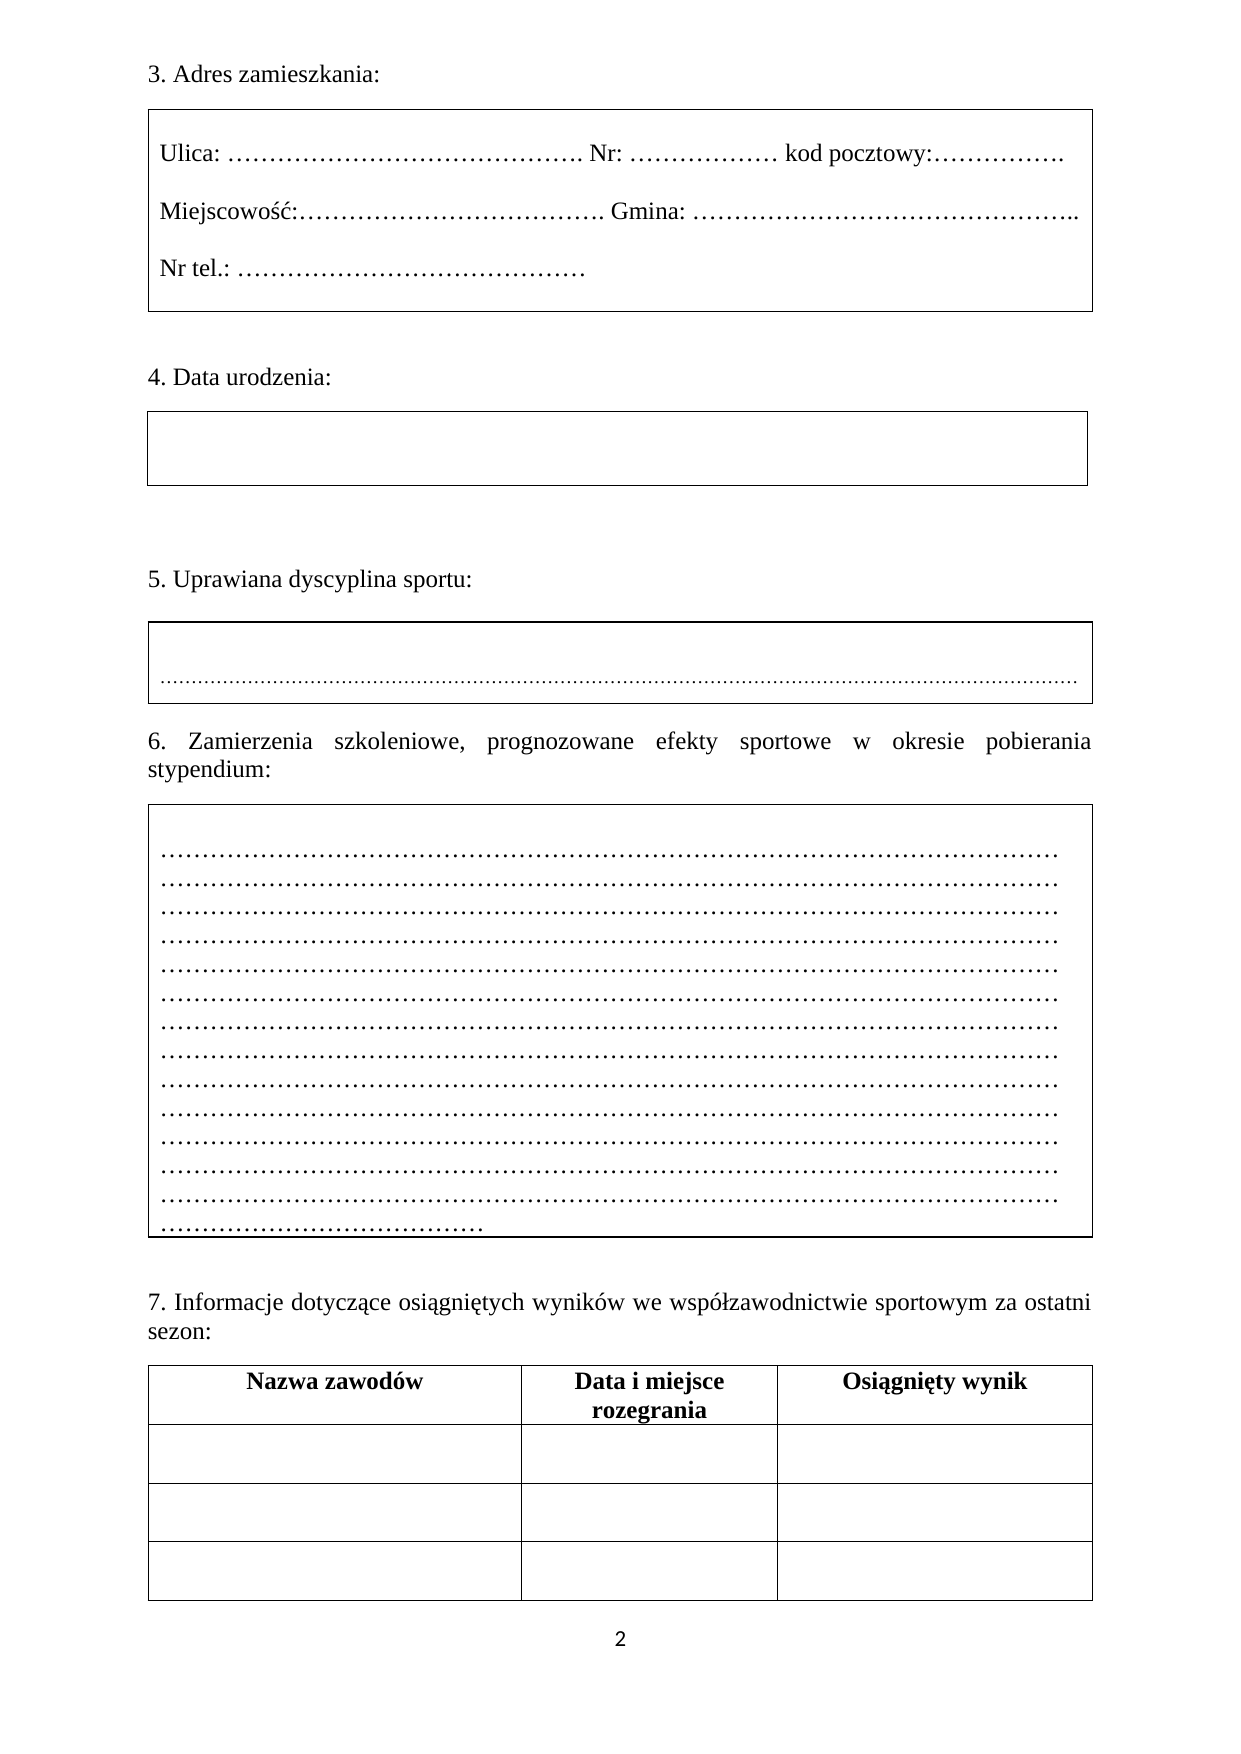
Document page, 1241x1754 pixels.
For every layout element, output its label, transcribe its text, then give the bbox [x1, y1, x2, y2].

text 4. Data urodzenia: [148, 362, 1093, 390]
table_cell [149, 1425, 521, 1482]
table_header Osiągnięty wynik [778, 1366, 1092, 1424]
table_cell [522, 1425, 777, 1482]
table_cell [778, 1484, 1092, 1541]
table_cell [778, 1542, 1092, 1599]
table_cell [149, 1542, 521, 1599]
table_header Nazwa zawodów [149, 1366, 521, 1424]
text 7. Informacje dotyczące osiągniętych wyników we współzawodnictwie sportowym za ostatni sezon: [148, 1287, 1093, 1344]
table_header Ulica: ……………………………………. Nr: ……………… kod pocztowy:……………. Miejscowość:………………………………. Gmina: ……………………………………….. Nr tel.: …………………………………… [149, 110, 1092, 311]
table_header ………………………………………………………………………………………………………………………………………………………………………………………………………………………………………………………………………………………………………………………………………………………………………………………………………………………………………………………………………………………………………………………………………………………………………………………………………………………………………………………………………………………………………………………………………………………………………………………………………………………………………………………………………………………………………………………………………………………………………………………………………………………………………………………………………………………………………………………………………………………………………………………………………………………………………………………………………………………………………………………………… [149, 805, 1092, 1236]
table_cell [778, 1425, 1092, 1482]
text 5. Uprawiana dyscyplina sportu: [148, 564, 1093, 593]
text 3. Adres zamieszkania: [148, 59, 1093, 88]
table_header [148, 412, 1087, 484]
table_cell [522, 1542, 777, 1599]
table_cell [522, 1484, 777, 1541]
table_header ………………………………………………………………………………………………………………………………… [149, 623, 1092, 703]
text 6. Zamierzenia szkoleniowe, prognozowane efekty sportowe w okresie pobierania stypendium: [148, 726, 1093, 783]
table_header Data i miejsce rozegrania [522, 1366, 777, 1424]
table_cell [149, 1484, 521, 1541]
